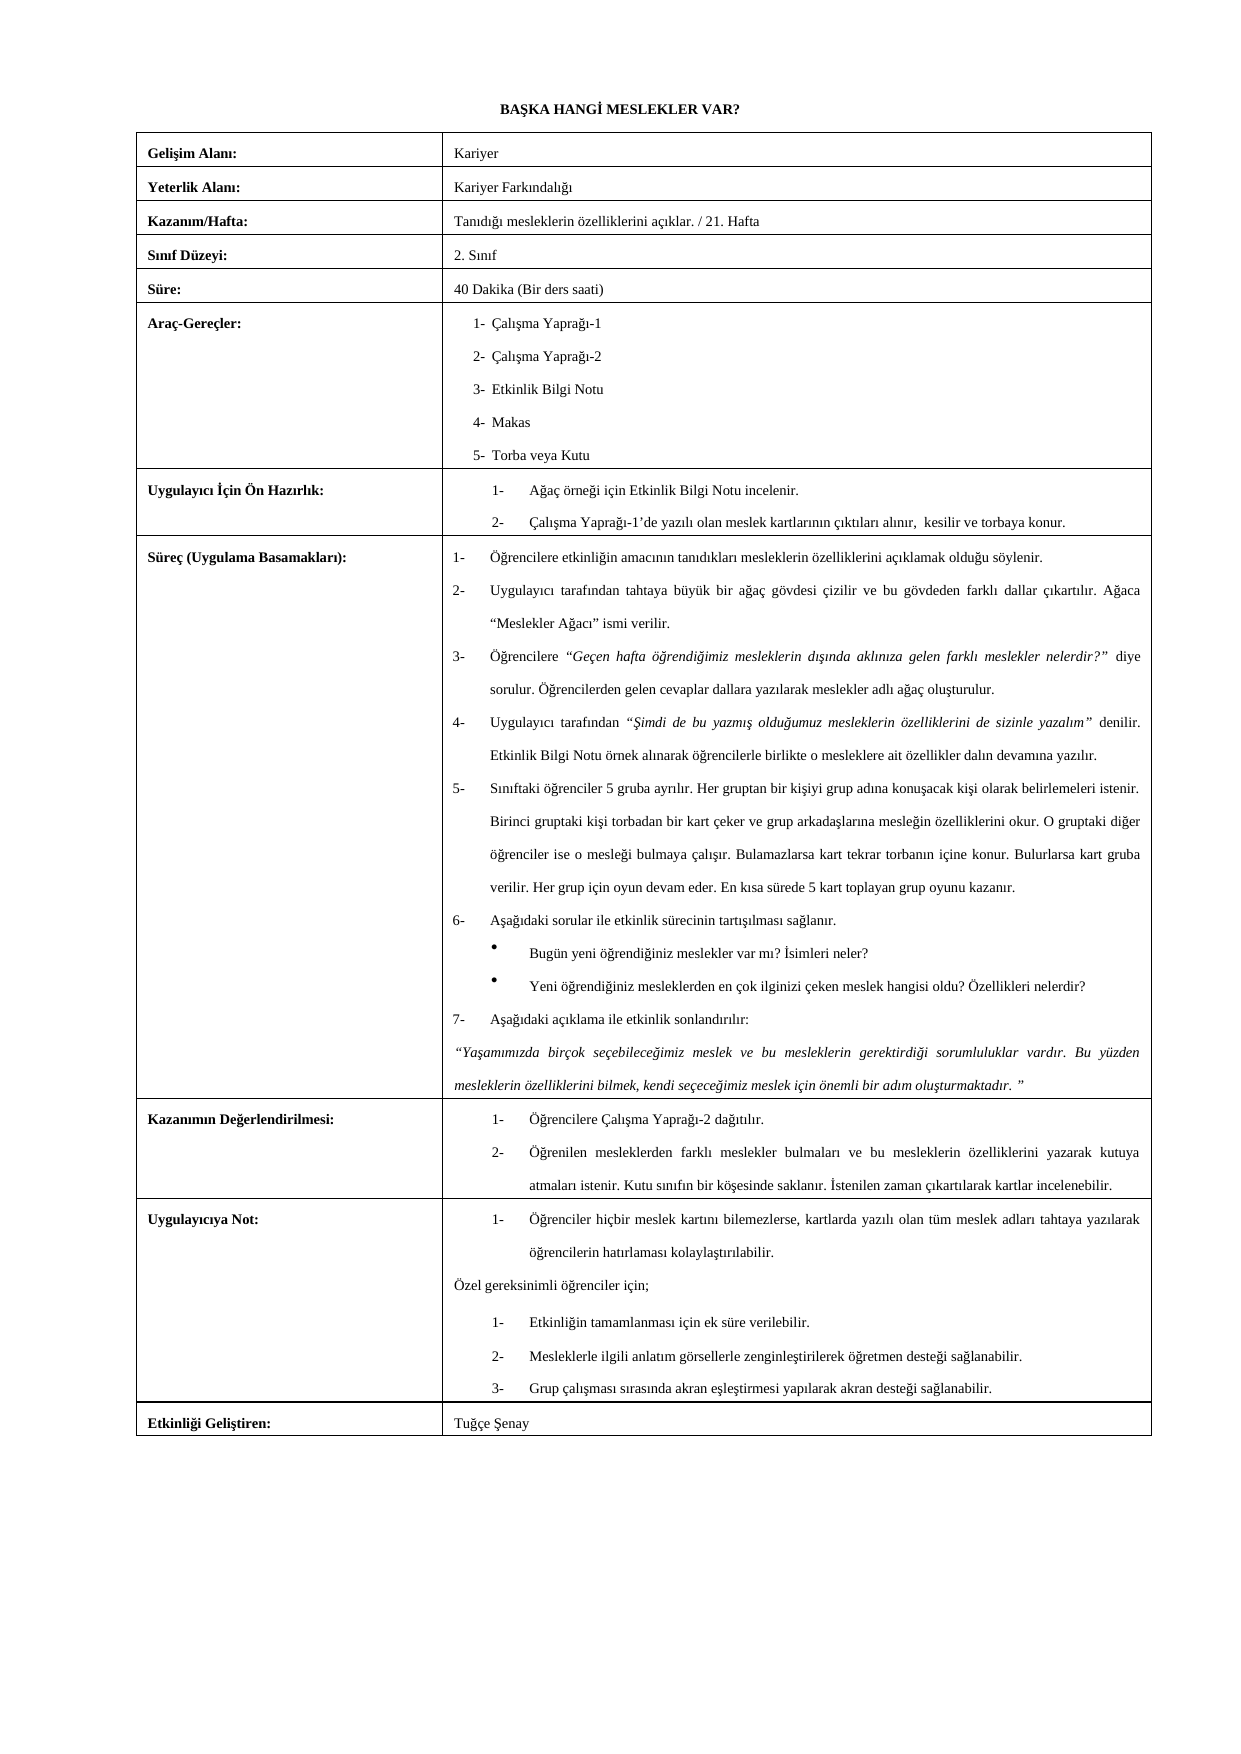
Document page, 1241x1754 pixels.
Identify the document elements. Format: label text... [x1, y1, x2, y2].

table_cell Çalışma Yaprağı-1 Çalışma Yaprağı-2 Etkinlik Bilgi Notu Makas Torba veya Kutu [443, 303, 1151, 468]
table_cell Öğrencilere etkinliğin amacının tanıdıkları mesleklerin özelliklerini açıklamak olduğu söylenir. Uygulayıcı tarafından tahtaya büyük bir ağaç gövdesi çizilir ve bu gövdeden farklı dallar çıkartılır. Ağaca “Meslekler Ağacı” ismi verilir. Öğrencilere “Geçen hafta öğrendiğimiz mesleklerin dışında aklınıza gelen farklı meslekler nelerdir?” diye sorulur. Öğrencilerden gelen cevaplar dallara yazılarak meslekler adlı ağaç oluşturulur. Uygulayıcı tarafından “Şimdi de bu yazmış olduğumuz mesleklerin özelliklerini de sizinle yazalım” denilir. Etkinlik Bilgi Notu örnek alınarak öğrencilerle birlikte o mesleklere ait özellikler dalın devamına yazılır. Sınıftaki öğrenciler 5 gruba ayrılır. Her gruptan bir kişiyi grup adına konuşacak kişi olarak belirlemeleri istenir. Birinci gruptaki kişi torbadan bir kart çeker ve grup arkadaşlarına mesleğin özelliklerini okur. O gruptaki diğer öğrenciler ise o mesleği bulmaya çalışır. Bulamazlarsa kart tekrar torbanın içine konur. Bulurlarsa kart gruba verilir. Her grup için oyun devam eder. En kısa sürede 5 kart toplayan grup oyunu kazanır. Aşağıdaki sorular ile etkinlik sürecinin tartışılması sağlanır. Bugün yeni öğrendiğiniz meslekler var mı? İsimleri neler? Yeni öğrendiğiniz mesleklerden en çok ilginizi çeken meslek hangisi oldu? Özellikleri nelerdir? Aşağıdaki açıklama ile etkinlik sonlandırılır: “Yaşamımızda birçok seçebileceğimiz meslek ve bu mesleklerin gerektirdiği sorumluluklar vardır. Bu yüzden mesleklerin özelliklerini bilmek, kendi seçeceğimiz meslek için önemli bir adım oluşturmaktadır. ” [443, 536, 1151, 1098]
table_cell Kazanım/Hafta: [137, 201, 442, 234]
table_header Gelişim Alanı: [137, 133, 442, 166]
table_cell Ağaç örneği için Etkinlik Bilgi Notu incelenir. Çalışma Yaprağı-1’de yazılı olan meslek kartlarının çıktıları alınır, kesilir ve torbaya konur. [443, 469, 1151, 535]
table_cell 2. Sınıf [443, 235, 1151, 268]
table_cell Araç-Gereçler: [137, 303, 442, 468]
table_header Kariyer [443, 133, 1151, 166]
table_cell Süre: [137, 269, 442, 302]
table_cell Öğrencilere Çalışma Yaprağı-2 dağıtılır. Öğrenilen mesleklerden farklı meslekler bulmaları ve bu mesleklerin özelliklerini yazarak kutuya atmaları istenir. Kutu sınıfın bir köşesinde saklanır. İstenilen zaman çıkartılarak kartlar incelenebilir. [443, 1099, 1151, 1198]
text BAŞKA HANGİ MESLEKLER VAR? [147, 89, 1092, 117]
table_cell Tanıdığı mesleklerin özelliklerini açıklar. / 21. Hafta [443, 201, 1151, 234]
table_cell Kazanımın Değerlendirilmesi: [137, 1099, 442, 1198]
table_cell Uygulayıcıya Not: [137, 1199, 442, 1401]
table_cell Öğrenciler hiçbir meslek kartını bilemezlerse, kartlarda yazılı olan tüm meslek adları tahtaya yazılarak öğrencilerin hatırlaması kolaylaştırılabilir. Özel gereksinimli öğrenciler için; Etkinliğin tamamlanması için ek süre verilebilir. Mesleklerle ilgili anlatım görsellerle zenginleştirilerek öğretmen desteği sağlanabilir. Grup çalışması sırasında akran eşleştirmesi yapılarak akran desteği sağlanabilir. [443, 1199, 1151, 1401]
table_cell Etkinliği Geliştiren: [137, 1403, 442, 1435]
table_cell Sınıf Düzeyi: [137, 235, 442, 268]
table_cell Süreç (Uygulama Basamakları): [137, 536, 442, 1098]
table_cell Kariyer Farkındalığı [443, 167, 1151, 200]
table_cell Yeterlik Alanı: [137, 167, 442, 200]
table_cell Tuğçe Şenay [443, 1403, 1151, 1435]
table_cell Uygulayıcı İçin Ön Hazırlık: [137, 469, 442, 535]
table_cell 40 Dakika (Bir ders saati) [443, 269, 1151, 302]
